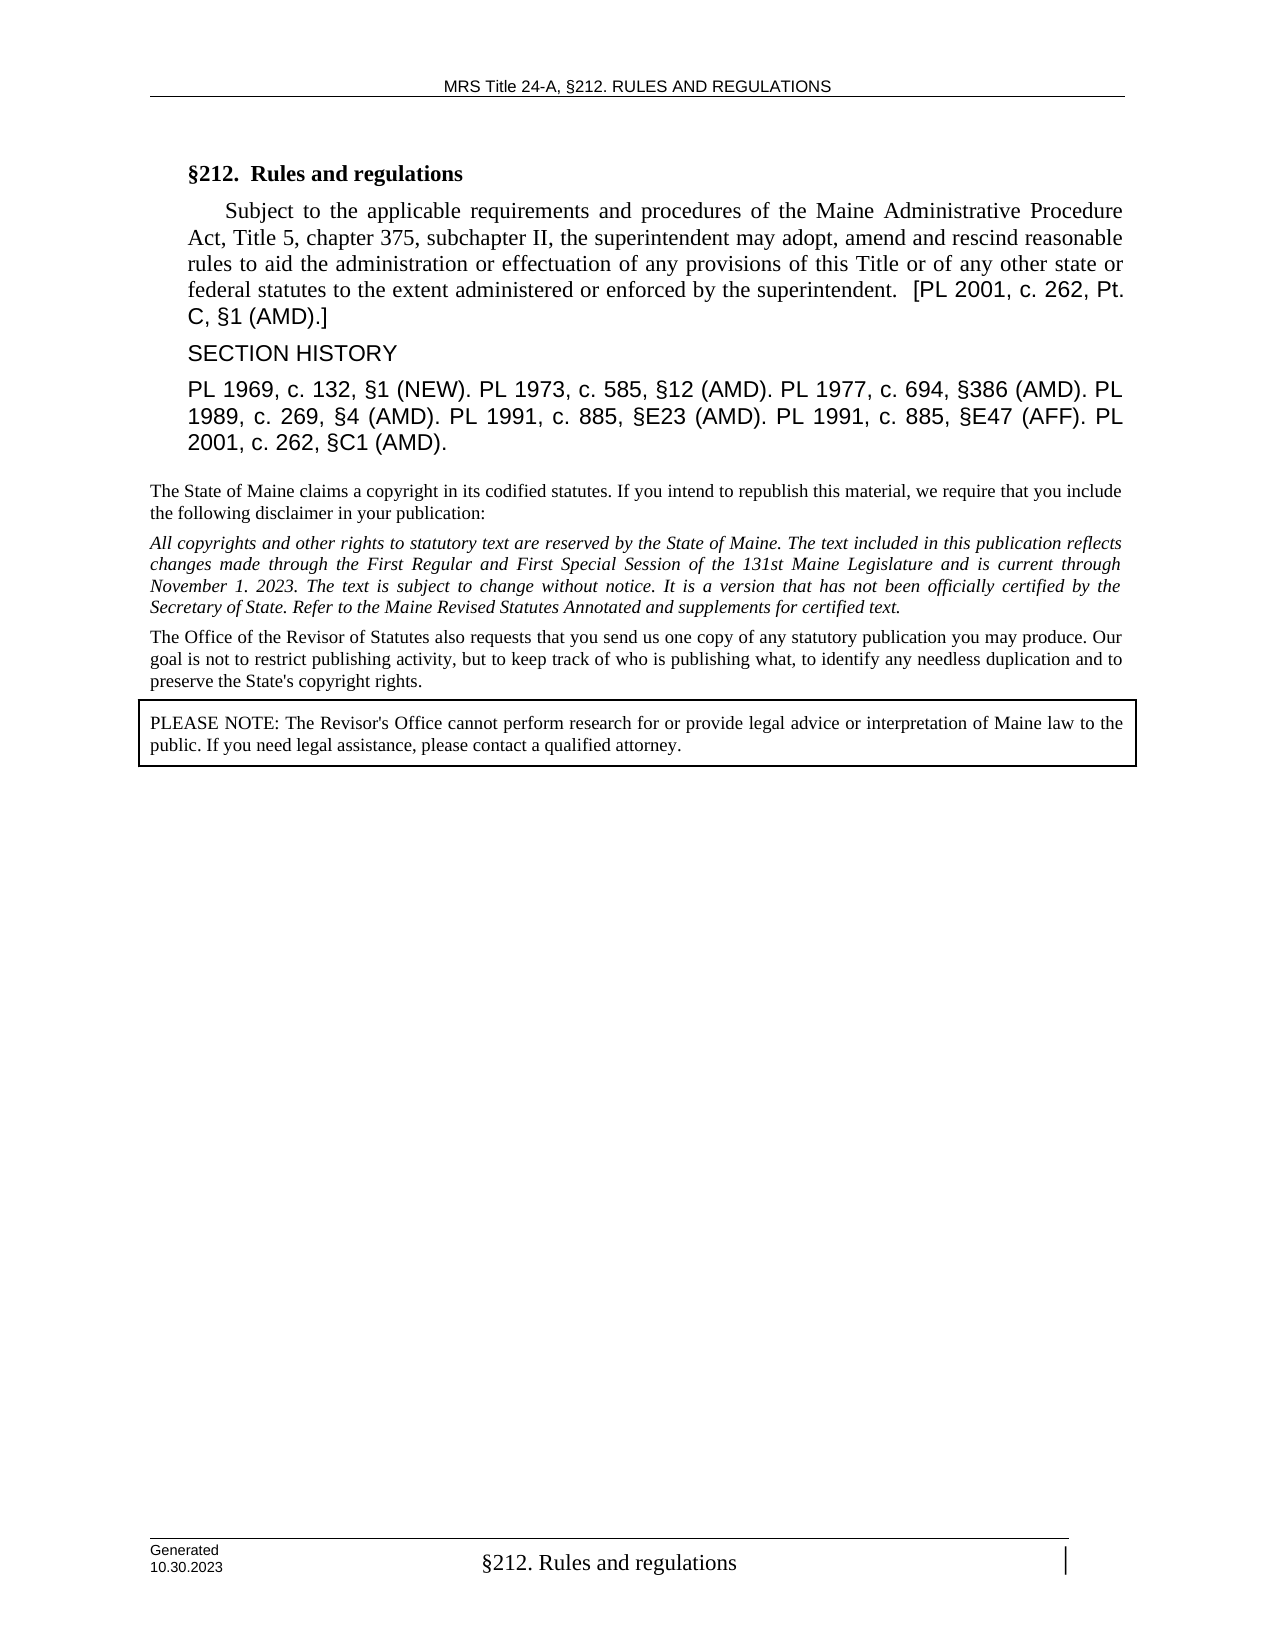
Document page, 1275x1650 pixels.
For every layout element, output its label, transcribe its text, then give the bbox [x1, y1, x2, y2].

text SECTION HISTORY [187, 339, 1125, 366]
text PLEASE NOTE: The Revisor's Office cannot perform research for or provide legal advice or interpretation of Maine law to the public. If you need legal assistance, please contact a qualified attorney. [140, 701, 1135, 765]
text All copyrights and other rights to statutory text are reserved by the State of Maine. The text included in this publication reflects changes made through the First Regular and First Special Session of the 131st Maine Legislature and is current through November 1. 2023 . The text is subject to change without notice. It is a version that has not been officially certified by the Secretary of State. Refer to the Maine Revised Statutes Annotated and supplements for certified text. [150, 532, 1125, 618]
text §212. Rules and regulations [187, 160, 1125, 187]
text PL 1969, c. 132, §1 (NEW). PL 1973, c. 585, §12 (AMD). PL 1977, c. 694, §386 (AMD). PL 1989, c. 269, §4 (AMD). PL 1991, c. 885, §E23 (AMD). PL 1991, c. 885, §E47 (AFF). PL 2001, c. 262, §C1 (AMD). [187, 376, 1125, 455]
text The State of Maine claims a copyright in its codified statutes. If you intend to republish this material, we require that you include the following disclaimer in your publication: [150, 480, 1125, 523]
text The Office of the Revisor of Statutes also requests that you send us one copy of any statutory publication you may produce. Our goal is not to restrict publishing activity, but to keep track of who is publishing what, to identify any needless duplication and to preserve the State's copyright rights. [150, 626, 1125, 691]
text Subject to the applicable requirements and procedures of the Maine Administrative Procedure Act, Title 5, chapter 375, subchapter II, the superintendent may adopt, amend and rescind reasonable rules to aid the administration or effectuation of any provisions of this Title or of any other state or federal statutes to the extent administered or enforced by the superintendent. [PL 2001, c. 262, Pt. C, §1 (AMD).] [187, 197, 1125, 329]
